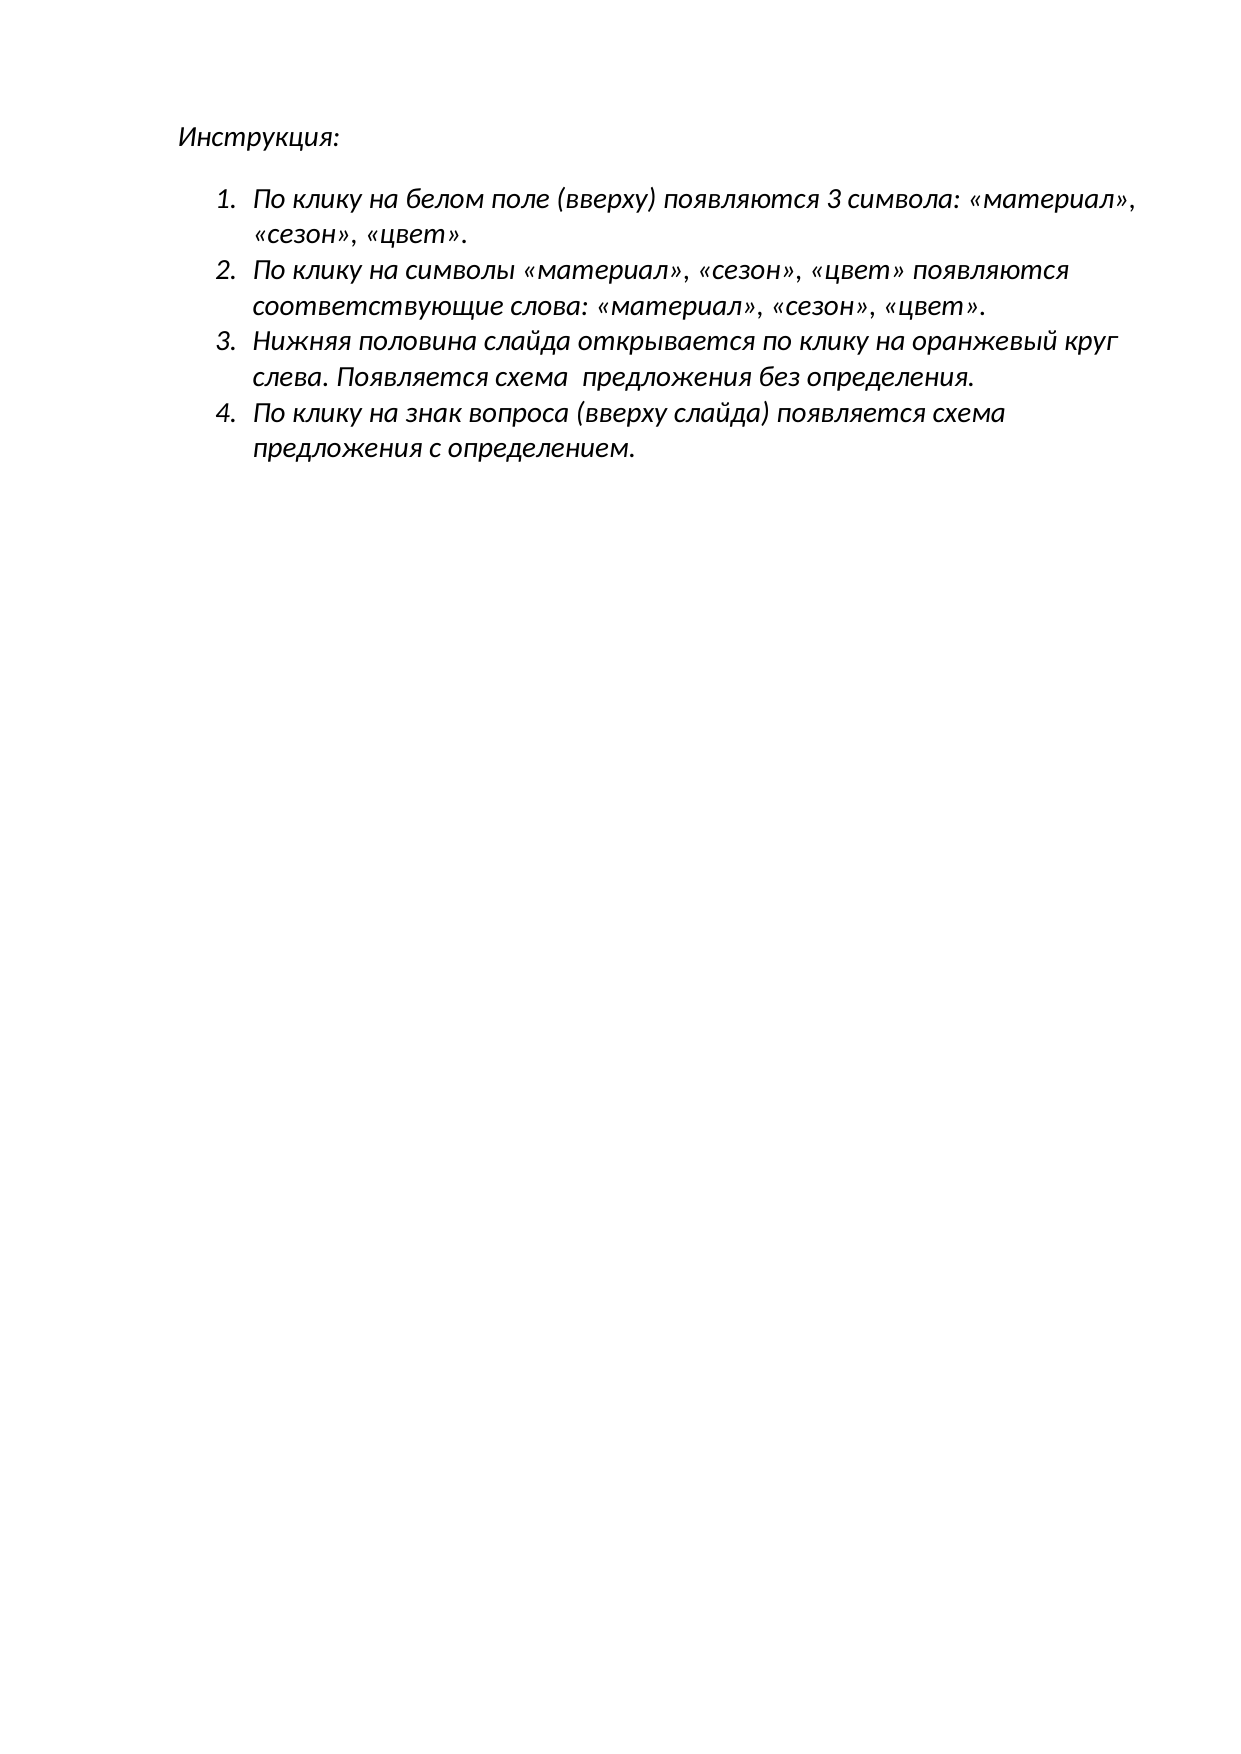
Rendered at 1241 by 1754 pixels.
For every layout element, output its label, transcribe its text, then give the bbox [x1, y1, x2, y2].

list По клику на знак вопроса (вверху слайда) появляется схема предложения с определением. [215, 394, 1152, 465]
text Инструкция: [177, 118, 1152, 154]
list По клику на символы «материал», «сезон», «цвет» появляются соответствующие слова: «материал», «сезон», «цвет». [215, 251, 1152, 322]
list По клику на белом поле (вверху) появляются 3 символа: «материал», «сезон», «цвет». [215, 180, 1152, 251]
list Нижняя половина слайда открывается по клику на оранжевый круг слева. Появляется схема предложения без определения. [215, 322, 1152, 394]
